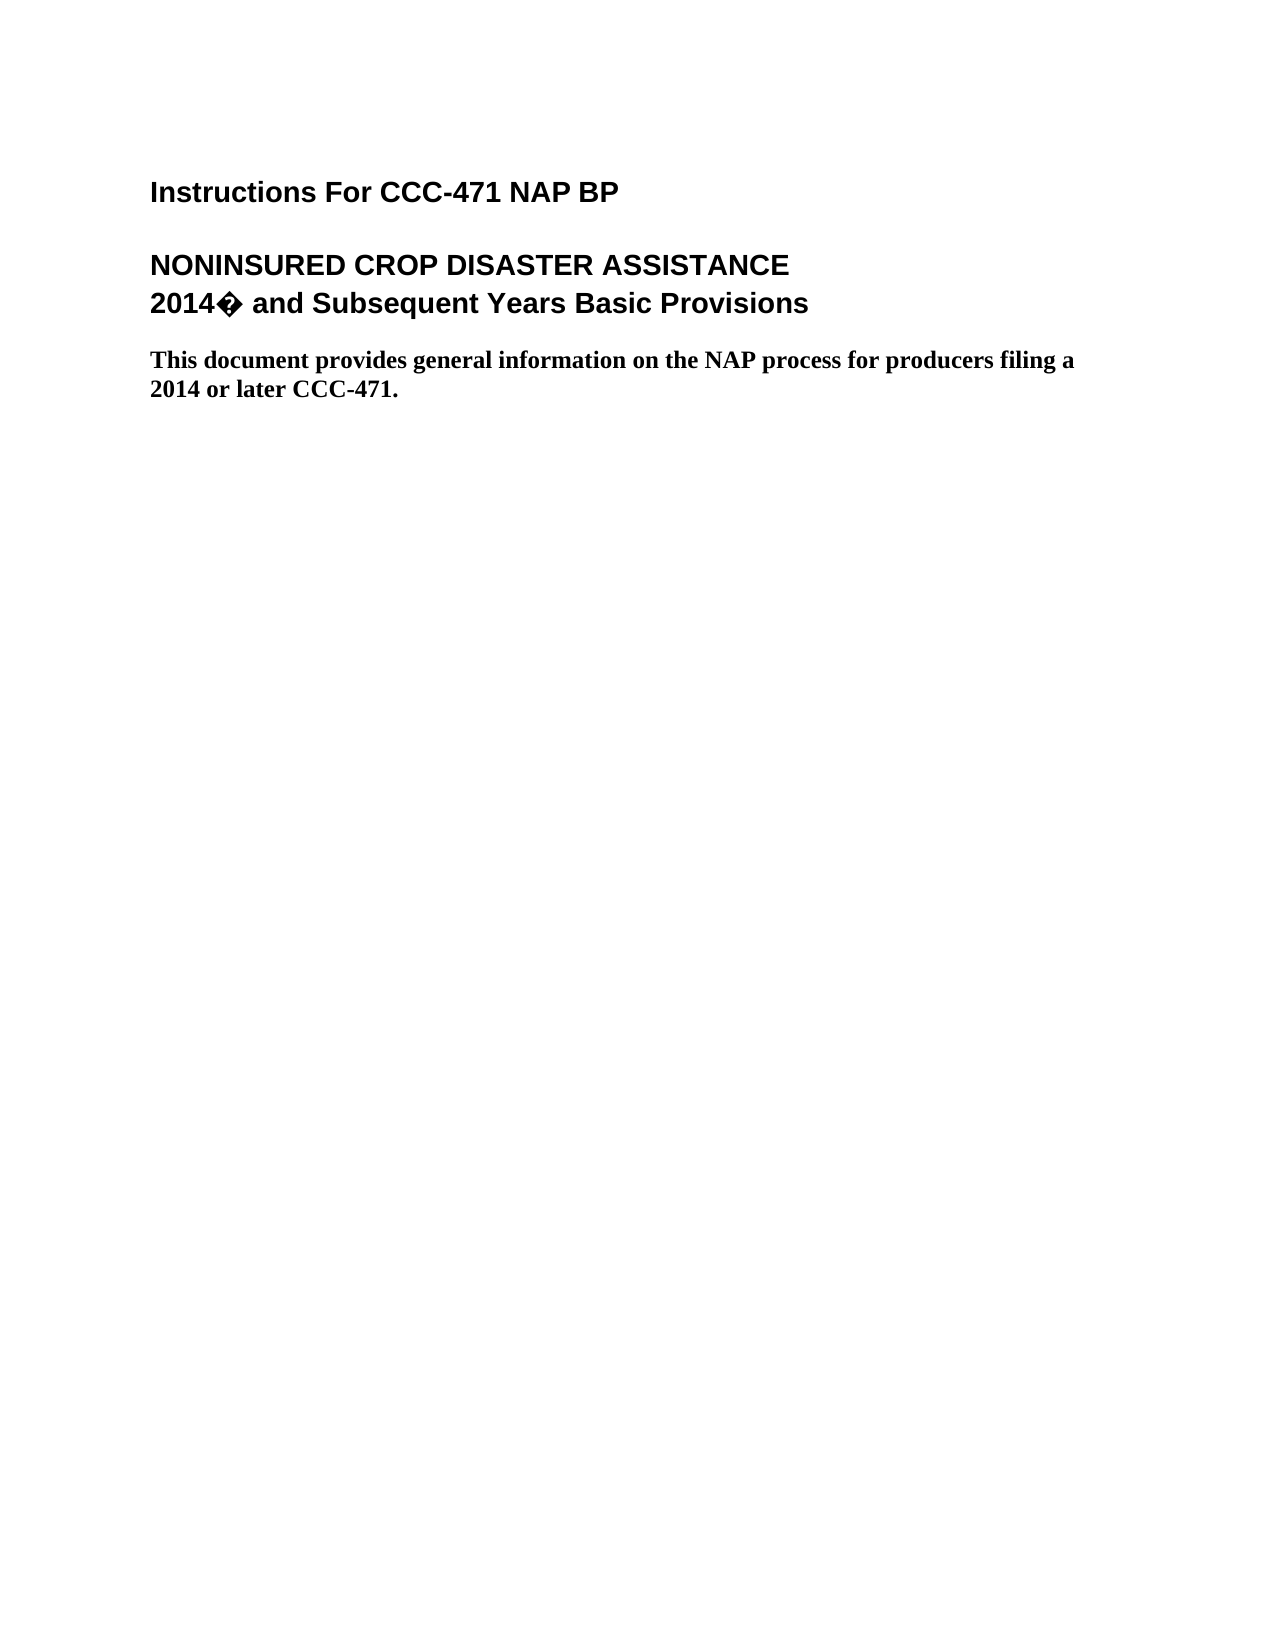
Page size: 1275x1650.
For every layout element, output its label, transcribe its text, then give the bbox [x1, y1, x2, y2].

text NONINSURED CROP DISASTER ASSISTANCE [150, 248, 1125, 282]
text This document provides general information on the NAP process for producers filing a 2014 or later CCC-471. [150, 346, 1125, 403]
text 2014� and Subsequent Years Basic Provisions [150, 282, 1125, 322]
text Instructions For CCC-471 NAP BP [150, 175, 1125, 208]
